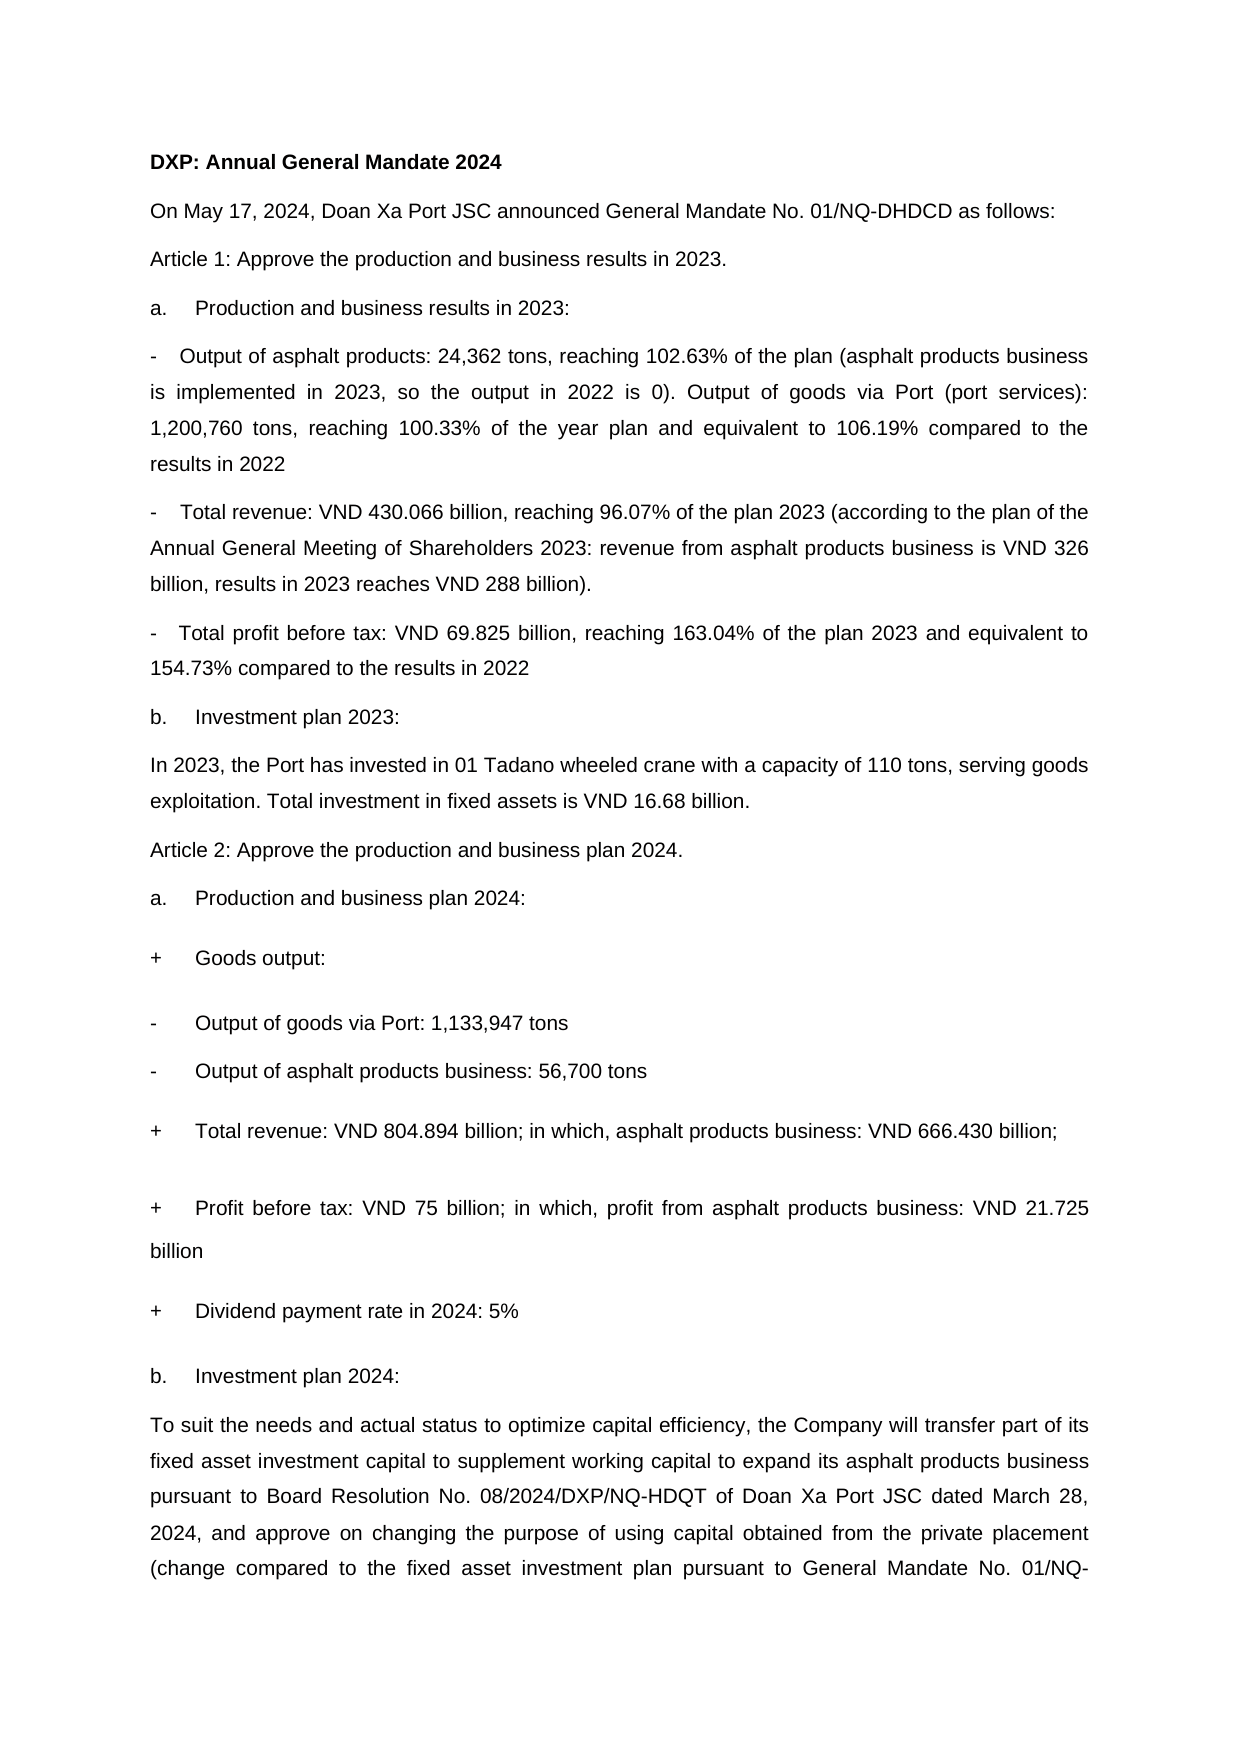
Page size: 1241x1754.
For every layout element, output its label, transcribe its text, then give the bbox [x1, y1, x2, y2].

text DXP: Annual General Mandate 2024 [150, 150, 1090, 174]
text Article 2: Approve the production and business plan 2024. [150, 837, 1090, 861]
list Production and business plan 2024: [150, 886, 1090, 910]
list Total revenue: VND 430.066 billion, reaching 96.07% of the plan 2023 (according to the plan of the Annual General Meeting of Shareholders 2023: revenue from asphalt products business is VND 326 billion, results in 2023 reaches VND 288 billion). [150, 500, 1090, 596]
list Investment plan 2023: [150, 705, 1090, 729]
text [150, 1412, 1090, 1580]
text On May 17, 2024, Doan Xa Port JSC announced General Mandate No. 01/NQ-DHDCD as follows: [150, 198, 1090, 222]
text Article 1: Approve the production and business results in 2023. [150, 247, 1090, 271]
text In 2023, the Port has invested in 01 Tadano wheeled crane with a capacity of 110 tons, serving goods exploitation. Total investment in fixed assets is VND 16.68 billion. [150, 753, 1090, 813]
list Total profit before tax: VND 69.825 billion, reaching 163.04% of the plan 2023 and equivalent to 154.73% compared to the results in 2022 [150, 620, 1090, 680]
list Output of asphalt products: 24,362 tons, reaching 102.63% of the plan (asphalt products business is implemented in 2023, so the output in 2022 is 0). Output of goods via Port (port services): 1,200,760 tons, reaching 100.33% of the year plan and equivalent to 106.19% compared to the results in 2022 [150, 344, 1090, 476]
list Total revenue: VND 804.894 billion; in which, asphalt products business: VND 666.430 billion; [150, 1108, 1090, 1151]
list Production and business results in 2023: [150, 295, 1090, 319]
list Dividend payment rate in 2024: 5% [150, 1287, 1090, 1330]
list Goods output: [150, 934, 1090, 977]
list Output of asphalt products business: 56,700 tons [150, 1059, 1090, 1083]
list Profit before tax: VND 75 billion; in which, profit from asphalt products business: VND 21.725 billion [150, 1184, 1090, 1263]
list Output of goods via Port: 1,133,947 tons [150, 1011, 1090, 1035]
list Investment plan 2024: [150, 1364, 1090, 1388]
